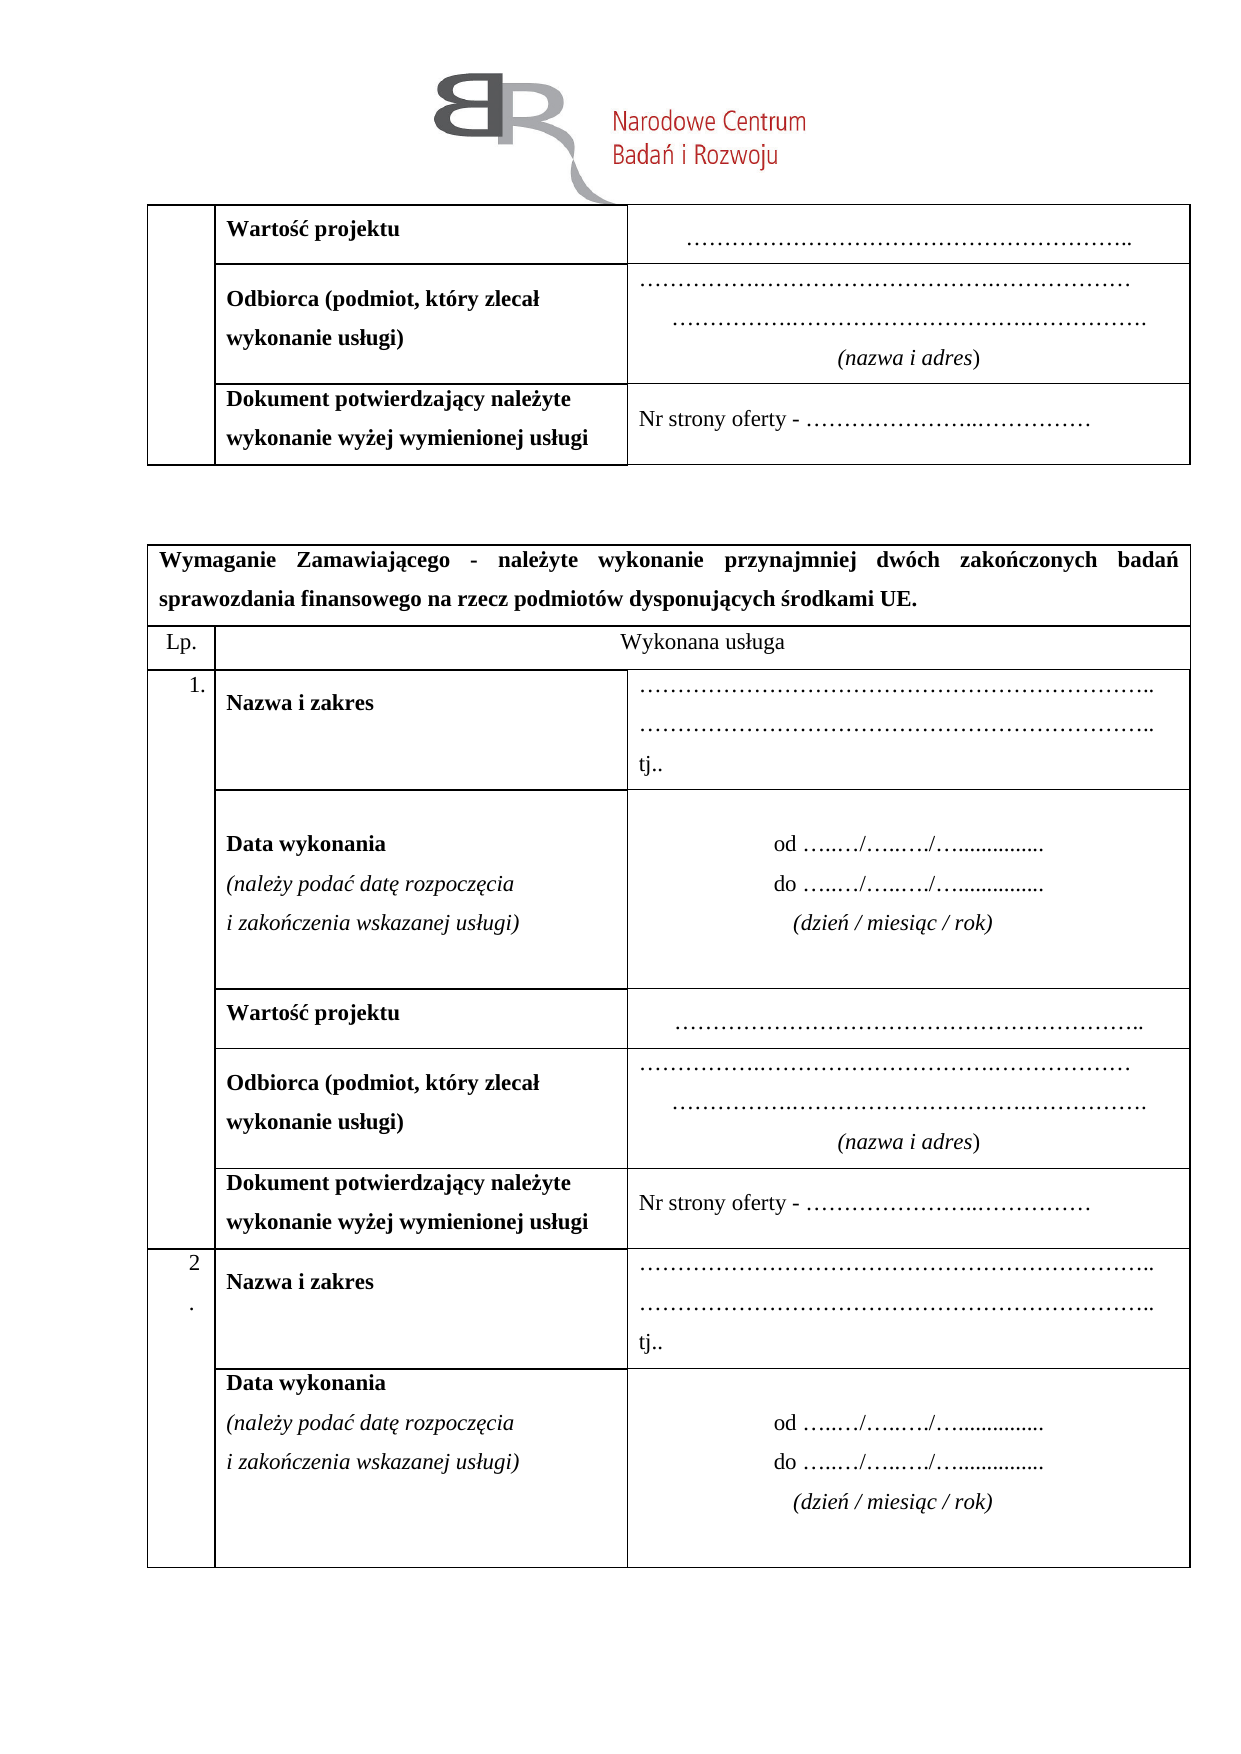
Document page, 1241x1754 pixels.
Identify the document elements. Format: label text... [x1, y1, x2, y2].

table_cell [148, 671, 214, 1248]
table_cell od …..…/…..…./…............... do …..…/…..…./…............... (dzień / miesiąc / rok) [628, 1369, 1189, 1567]
table_cell Nazwa i zakres [216, 671, 627, 789]
table_header Wymaganie Zamawiającego - należyte wykonanie przynajmniej dwóch zakończonych badań sprawozdania finansowego na rzecz podmiotów dysponujących środkami UE. [148, 546, 1190, 625]
table_cell …………….………………………….……………… …………….………………………….……………. (nazwa i adres) [628, 1049, 1189, 1167]
table_cell Nr strony oferty - …………………..…………… [628, 384, 1189, 464]
table_cell Dokument potwierdzający należyte wykonanie wyżej wymienionej usługi [216, 1169, 627, 1248]
table_cell ………………………………………………………….. ………………………………………………………….. tj.. [628, 1249, 1189, 1368]
table_cell Data wykonania (należy podać datę rozpoczęcia i zakończenia wskazanej usługi) [216, 791, 627, 988]
table_cell Odbiorca (podmiot, który zlecał wykonanie usługi) [216, 1049, 627, 1167]
table_cell Odbiorca (podmiot, który zlecał wykonanie usługi) [216, 265, 627, 383]
table_cell Nr strony oferty - …………………..…………… [628, 1169, 1189, 1248]
table_cell Wykonana usługa [216, 627, 1190, 669]
table_cell Wartość projektu [216, 990, 627, 1047]
table_cell Data wykonania (należy podać datę rozpoczęcia i zakończenia wskazanej usługi) [216, 1370, 627, 1567]
table_cell ………………………………………………….. [628, 205, 1189, 263]
table_cell …………………………………………………….. [628, 989, 1189, 1047]
table_cell Lp. [148, 627, 214, 669]
table_cell od …..…/…..…./…............... do …..…/…..…./…............... (dzień / miesiąc / rok) [628, 790, 1189, 988]
table_cell …………….………………………….……………… …………….………………………….……………. (nazwa i adres) [628, 264, 1189, 383]
table_cell 2. [148, 1250, 214, 1567]
table_cell ………………………………………………………….. ………………………………………………………….. tj.. [628, 670, 1189, 789]
table_cell Dokument potwierdzający należyte wykonanie wyżej wymienionej usługi [216, 385, 627, 464]
table_cell Wartość projektu [216, 206, 627, 263]
picture [434, 73, 807, 204]
table_cell Nazwa i zakres [216, 1250, 627, 1368]
